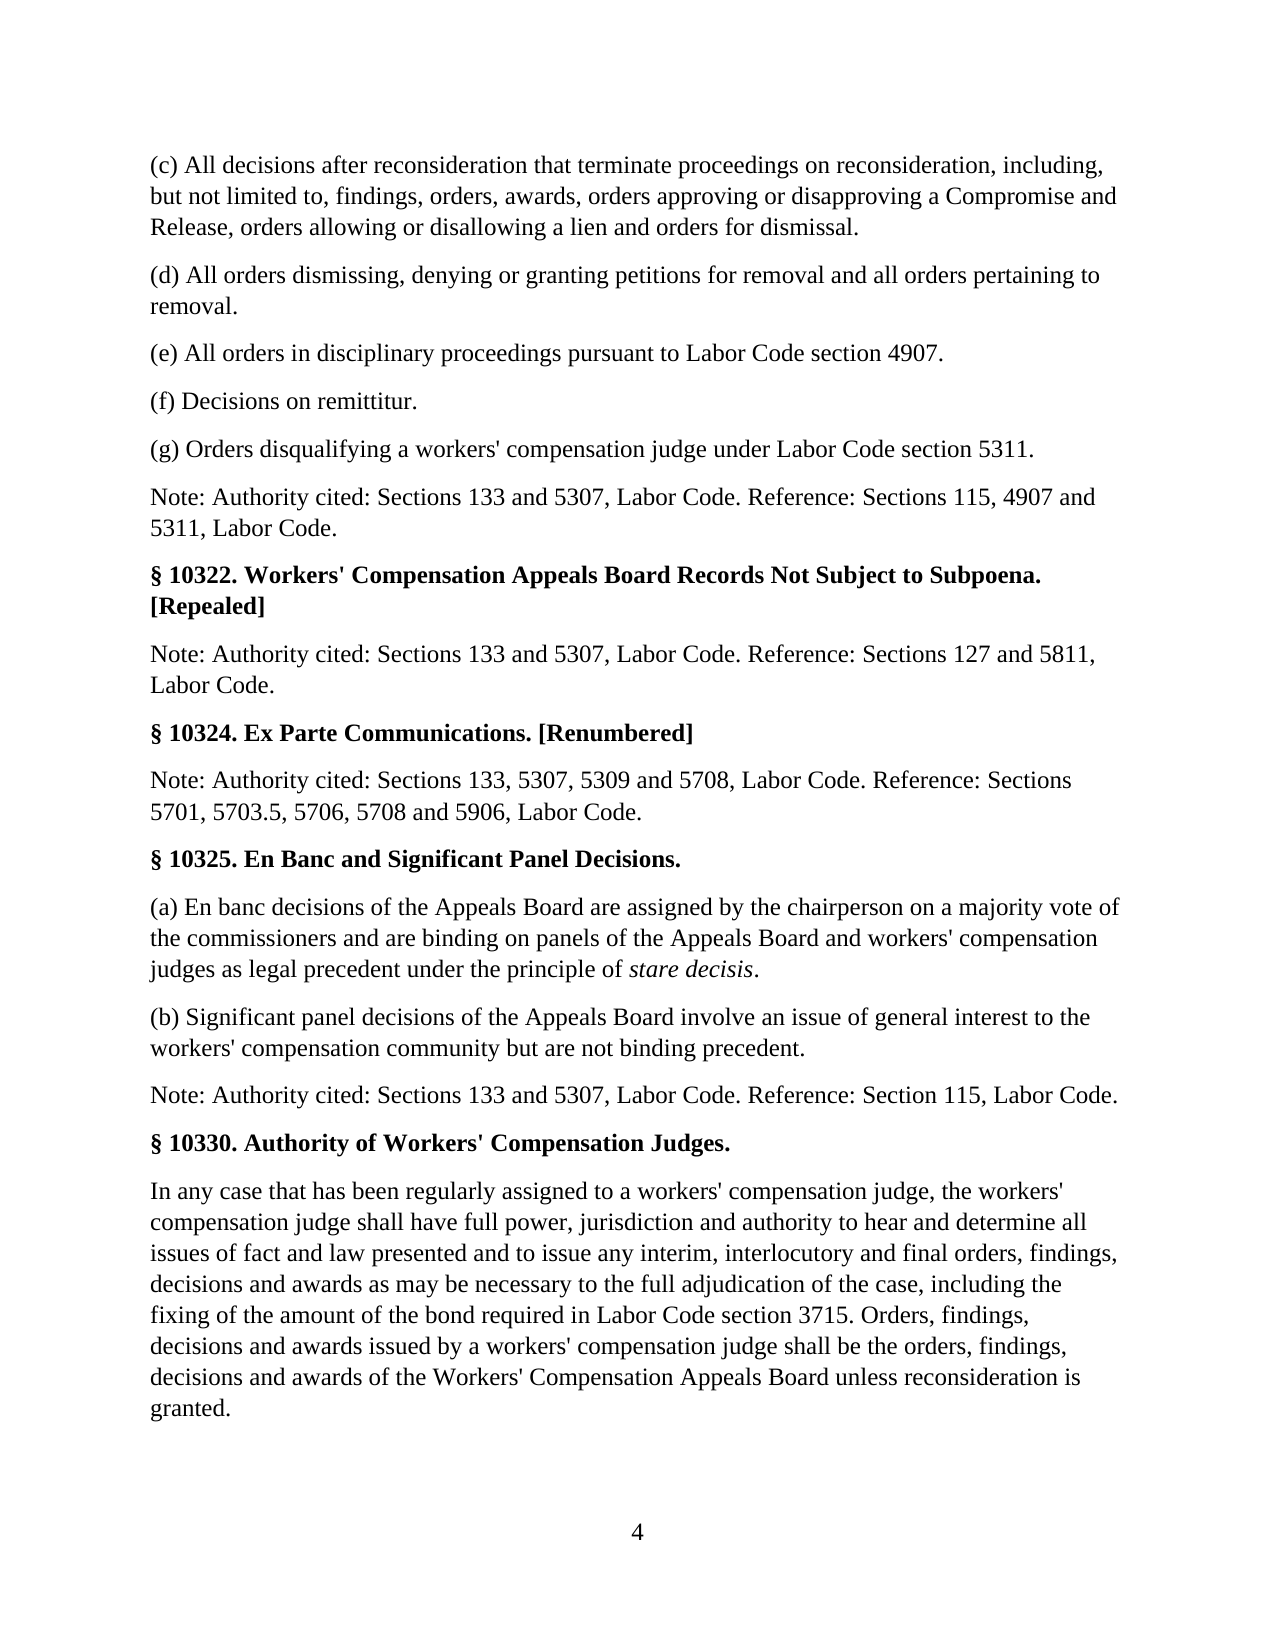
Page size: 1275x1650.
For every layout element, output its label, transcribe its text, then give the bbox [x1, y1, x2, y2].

text (a) En banc decisions of the Appeals Board are assigned by the chairperson on a majority vote of the commissioners and are binding on panels of the Appeals Board and workers' compensation judges as legal precedent under the principle of stare decisis. [150, 892, 1125, 983]
text (g) Orders disqualifying a workers' compensation judge under Labor Code section 5311. [150, 434, 1125, 463]
text In any case that has been regularly assigned to a workers' compensation judge, the workers' compensation judge shall have full power, jurisdiction and authority to hear and determine all issues of fact and law presented and to issue any interim, interlocutory and final orders, findings, decisions and awards as may be necessary to the full adjudication of the case, including the fixing of the amount of the bond required in Labor Code section 3715. Orders, findings, decisions and awards issued by a workers' compensation judge shall be the orders, findings, decisions and awards of the Workers' Compensation Appeals Board unless reconsideration is granted. [150, 1176, 1125, 1422]
text (f) Decisions on remittitur. [150, 386, 1125, 415]
subtitle § 10325. En Banc and Significant Panel Decisions. [150, 844, 1125, 873]
subtitle § 10330. Authority of Workers' Compensation Judges. [150, 1128, 1125, 1157]
text Note: Authority cited: Sections 133, 5307, 5309 and 5708, Labor Code. Reference: Sections 5701, 5703.5, 5706, 5708 and 5906, Labor Code. [150, 766, 1125, 825]
text (d) All orders dismissing, denying or granting petitions for removal and all orders pertaining to removal. [150, 260, 1125, 319]
subtitle § 10322. Workers' Compensation Appeals Board Records Not Subject to Subpoena. [Repealed] [150, 560, 1125, 620]
text Note: Authority cited: Sections 133 and 5307, Labor Code. Reference: Sections 115, 4907 and 5311, Labor Code. [150, 482, 1125, 541]
text Note: Authority cited: Sections 133 and 5307, Labor Code. Reference: Section 115, Labor Code. [150, 1081, 1125, 1109]
subtitle § 10324. Ex Parte Communications. [Renumbered] [150, 718, 1125, 747]
text (c) All decisions after reconsideration that terminate proceedings on reconsideration, including, but not limited to, findings, orders, awards, orders approving or disapproving a Compromise and Release, orders allowing or disallowing a lien and orders for dismissal. [150, 150, 1125, 241]
text (e) All orders in disciplinary proceedings pursuant to Labor Code section 4907. [150, 338, 1125, 367]
text Note: Authority cited: Sections 133 and 5307, Labor Code. Reference: Sections 127 and 5811, Labor Code. [150, 639, 1125, 699]
text (b) Significant panel decisions of the Appeals Board involve an issue of general interest to the workers' compensation community but are not binding precedent. [150, 1002, 1125, 1062]
